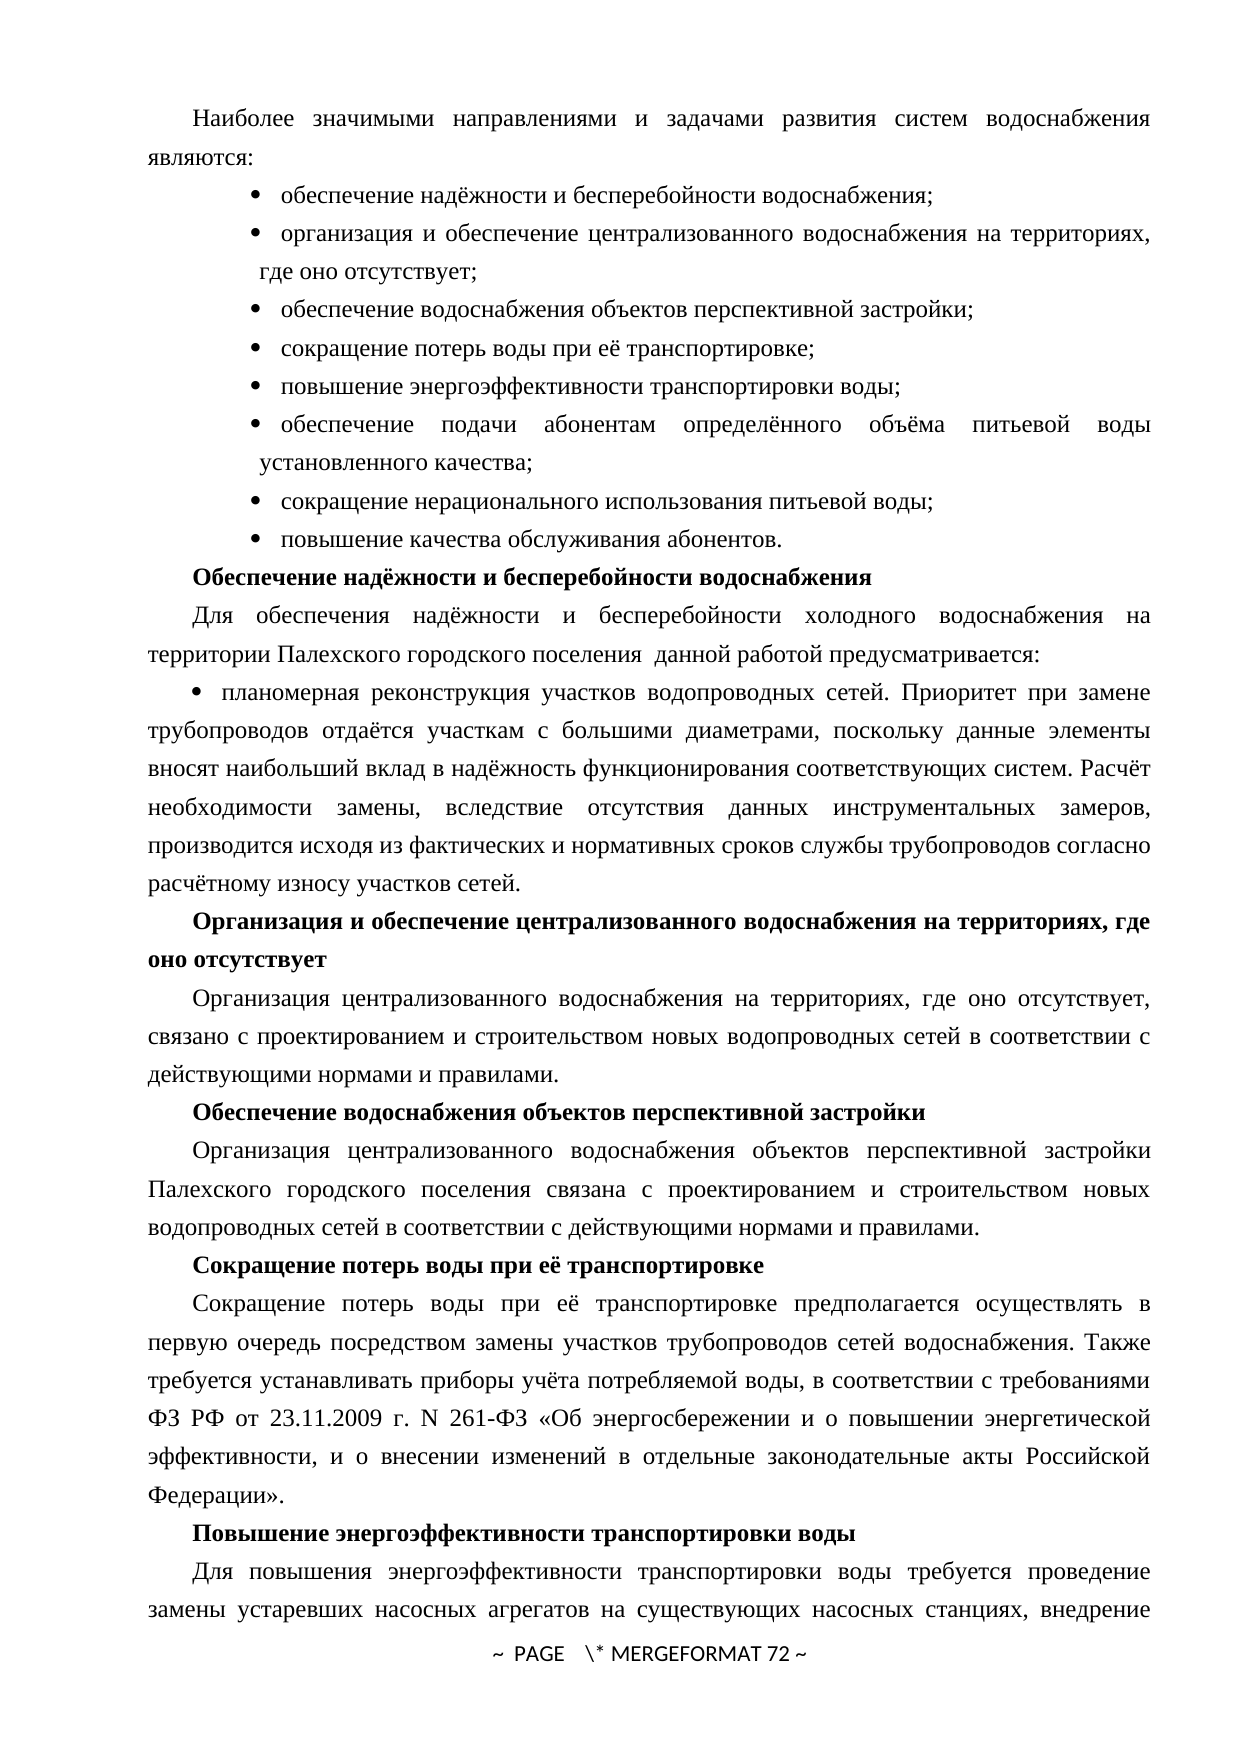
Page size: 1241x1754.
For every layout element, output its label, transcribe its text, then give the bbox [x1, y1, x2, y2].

list обеспечение подачи абонентам определённого объёма питьевой воды установленного качества; [251, 409, 1152, 476]
text Повышение энергоэффективности транспортировки воды [148, 1518, 1152, 1547]
text Организация централизованного водоснабжения на территориях, где оно отсутствует, связано с проектированием и строительством новых водопроводных сетей в соответствии с действующими нормами и правилами. [148, 983, 1152, 1088]
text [148, 1556, 1152, 1623]
text Наиболее значимыми направлениями и задачами развития систем водоснабжения являются: [148, 103, 1152, 170]
list сокращение потерь воды при её транспортировке; [251, 333, 1152, 362]
text Обеспечение водоснабжения объектов перспективной застройки [148, 1097, 1152, 1126]
list повышение энергоэффективности транспортировки воды; [251, 371, 1152, 400]
text Организация централизованного водоснабжения объектов перспективной застройки Палехского городского поселения связана с проектированием и строительством новых водопроводных сетей в соответствии с действующими нормами и правилами. [148, 1136, 1152, 1241]
list повышение качества обслуживания абонентов. [251, 524, 1152, 553]
list организация и обеспечение централизованного водоснабжения на территориях, где оно отсутствует; [251, 218, 1152, 285]
list планомерная реконструкция участков водопроводных сетей. Приоритет при замене трубопроводов отдаётся участкам с большими диаметрами, поскольку данные элементы вносят наибольший вклад в надёжность функционирования соответствующих систем. Расчёт необходимости замены, вследствие отсутствия данных инструментальных замеров, производится исходя из фактических и нормативных сроков службы трубопроводов согласно расчётному износу участков сетей. [148, 677, 1152, 897]
list обеспечение надёжности и бесперебойности водоснабжения; [251, 180, 1152, 209]
text Сокращение потерь воды при её транспортировке [148, 1250, 1152, 1279]
text Сокращение потерь воды при её транспортировке предполагается осуществлять в первую очередь посредством замены участков трубопроводов сетей водоснабжения. Также требуется устанавливать приборы учёта потребляемой воды, в соответствии с требованиями ФЗ РФ от 23.11.2009 г. N 261-ФЗ «Об энергосбережении и о повышении энергетической эффективности, и о внесении изменений в отдельные законодательные акты Российской Федерации». [148, 1288, 1152, 1508]
text Обеспечение надёжности и бесперебойности водоснабжения [148, 562, 1152, 591]
list сокращение нерационального использования питьевой воды; [251, 486, 1152, 514]
list обеспечение водоснабжения объектов перспективной застройки; [251, 294, 1152, 323]
text Для обеспечения надёжности и бесперебойности холодного водоснабжения на территории Палехского городского поселения данной работой предусматривается: [148, 600, 1152, 667]
text Организация и обеспечение централизованного водоснабжения на территориях, где оно отсутствует [148, 906, 1152, 973]
